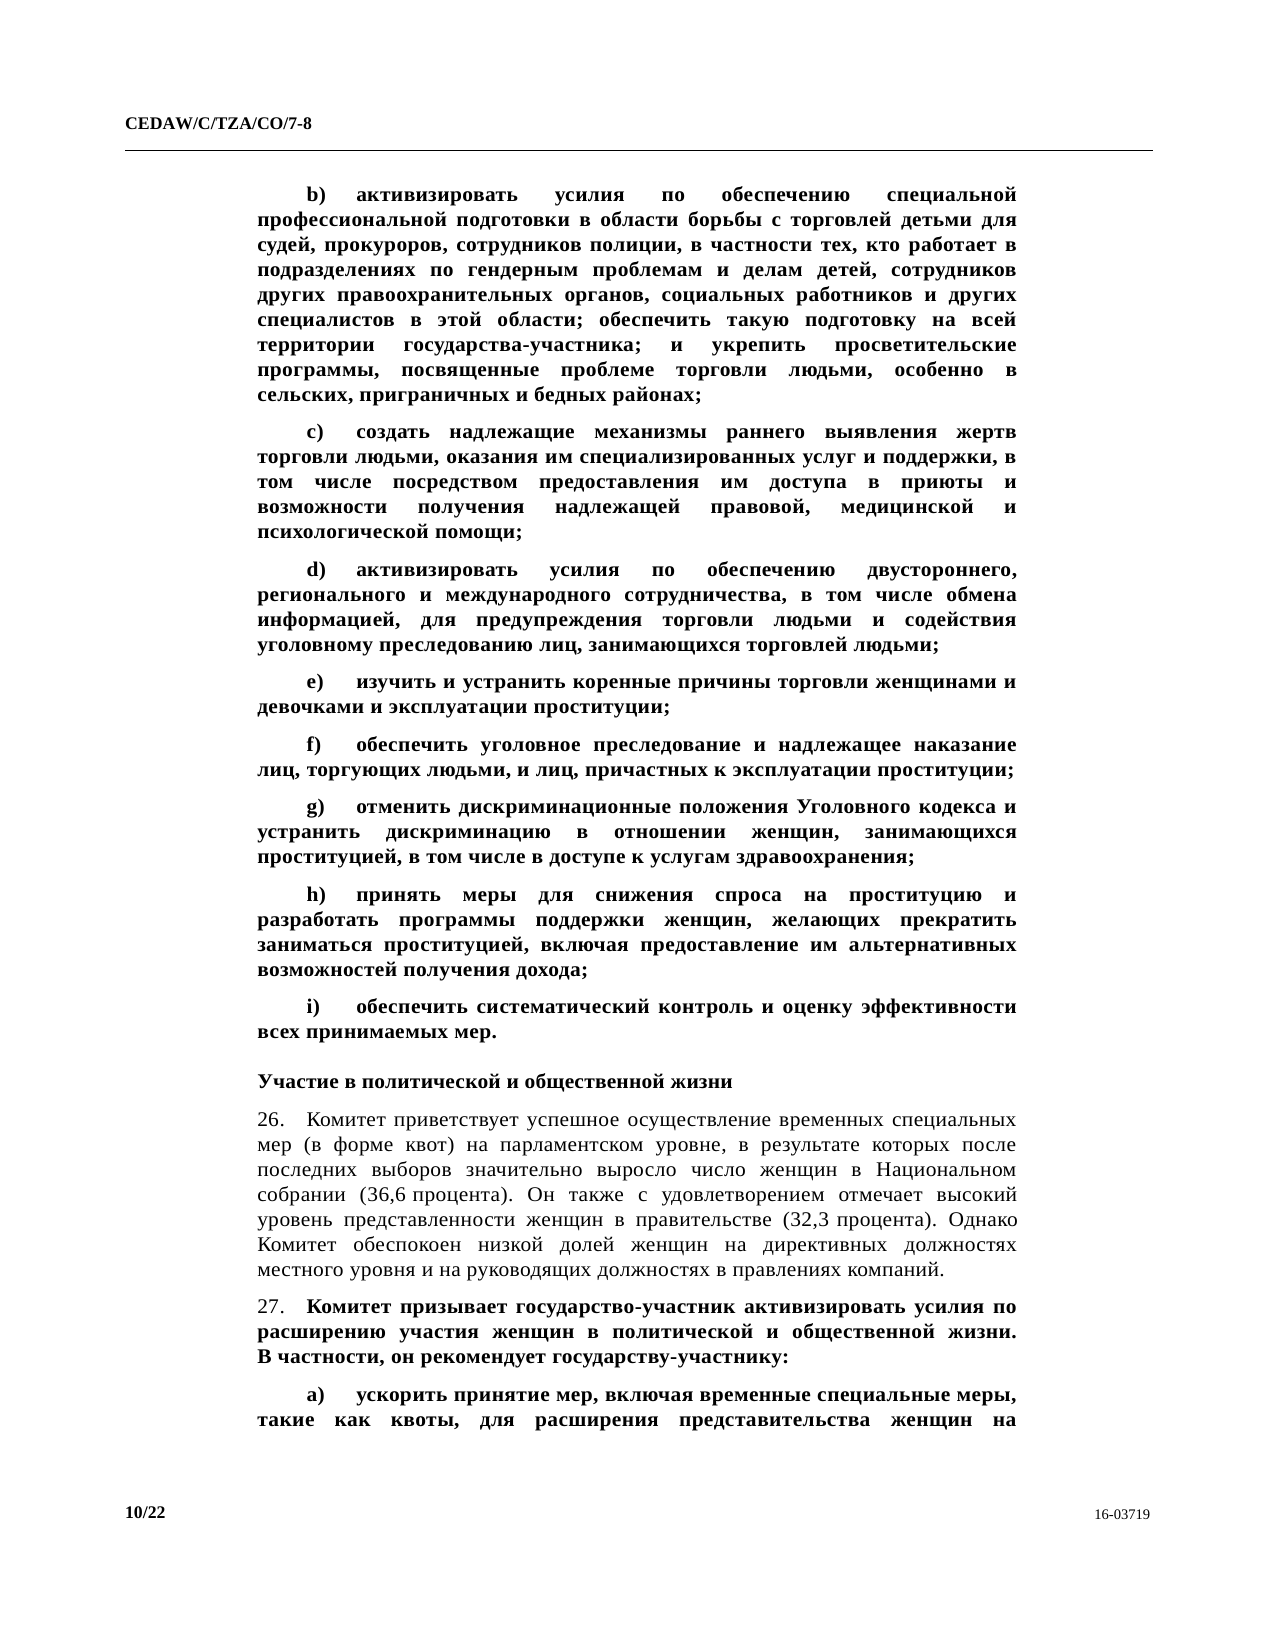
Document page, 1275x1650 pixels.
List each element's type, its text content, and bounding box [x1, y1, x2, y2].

text e) изучить и устранить коренные причины торговли женщинами и девочками и эксплуатации проституции; [257, 669, 1018, 719]
text d) активизировать усилия по обеспечению двустороннего, регионального и международного сотрудничества, в том числе обмена информацией, для предупреждения торговли людьми и содействия уголовному преследованию лиц, занимающихся торговлей людьми; [257, 556, 1018, 656]
text 27. Комитет призывает государство-участник активизировать усилия по расширению участия женщин в политической и общественной жизни. В частности, он рекомендует государству-участнику: [257, 1294, 1018, 1369]
text g) отменить дискриминационные положения Уголовного кодекса и устранить дискриминацию в отношении женщин, занимающихся проституцией, в том числе в доступе к услугам здравоохранения; [257, 794, 1018, 869]
text c) создать надлежащие механизмы раннего выявления жертв торговли людьми, оказания им специализированных услуг и поддержки, в том числе посредством предоставления им доступа в приюты и возможности получения надлежащей правовой, медицинской и психологической помощи; [257, 419, 1018, 544]
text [257, 1381, 1018, 1431]
text i) обеспечить систематический контроль и оценку эффективности всех принимаемых мер. [257, 994, 1018, 1044]
text b) активизировать усилия по обеспечению специальной профессиональной подготовки в области борьбы с торговлей детьми для судей, прокуроров, сотрудников полиции, в частности тех, кто работает в подразделениях по гендерным проблемам и делам детей, сотрудников других правоохранительных органов, социальных работников и других специалистов в этой области; обеспечить такую подготовку на всей территории государства-участника; и укрепить просветительские программы, посвященные проблеме торговли людьми, особенно в сельских, приграничных и бедных районах; [257, 181, 1018, 406]
text 26. Комитет приветствует успешное осуществление временных специальных мер (в форме квот) на парламентском уровне, в результате которых после последних выборов значительно выросло число женщин в Национальном собрании (36,6 процента). Он также с удовлетворением отмечает высокий уровень представленности женщин в правительстве (32,3 процента). Однако Комитет обеспокоен низкой долей женщин на директивных должностях местного уровня и на руководящих должностях в правлениях компаний. [257, 1106, 1018, 1281]
text h) принять меры для снижения спроса на проституцию и разработать программы поддержки женщин, желающих прекратить заниматься проституцией, включая предоставление им альтернативных возможностей получения дохода; [257, 881, 1018, 981]
text f) обеспечить уголовное преследование и надлежащее наказание лиц, торгующих людьми, и лиц, причастных к эксплуатации проституции; [257, 731, 1018, 781]
text Участие в политической и общественной жизни [125, 1069, 1019, 1094]
